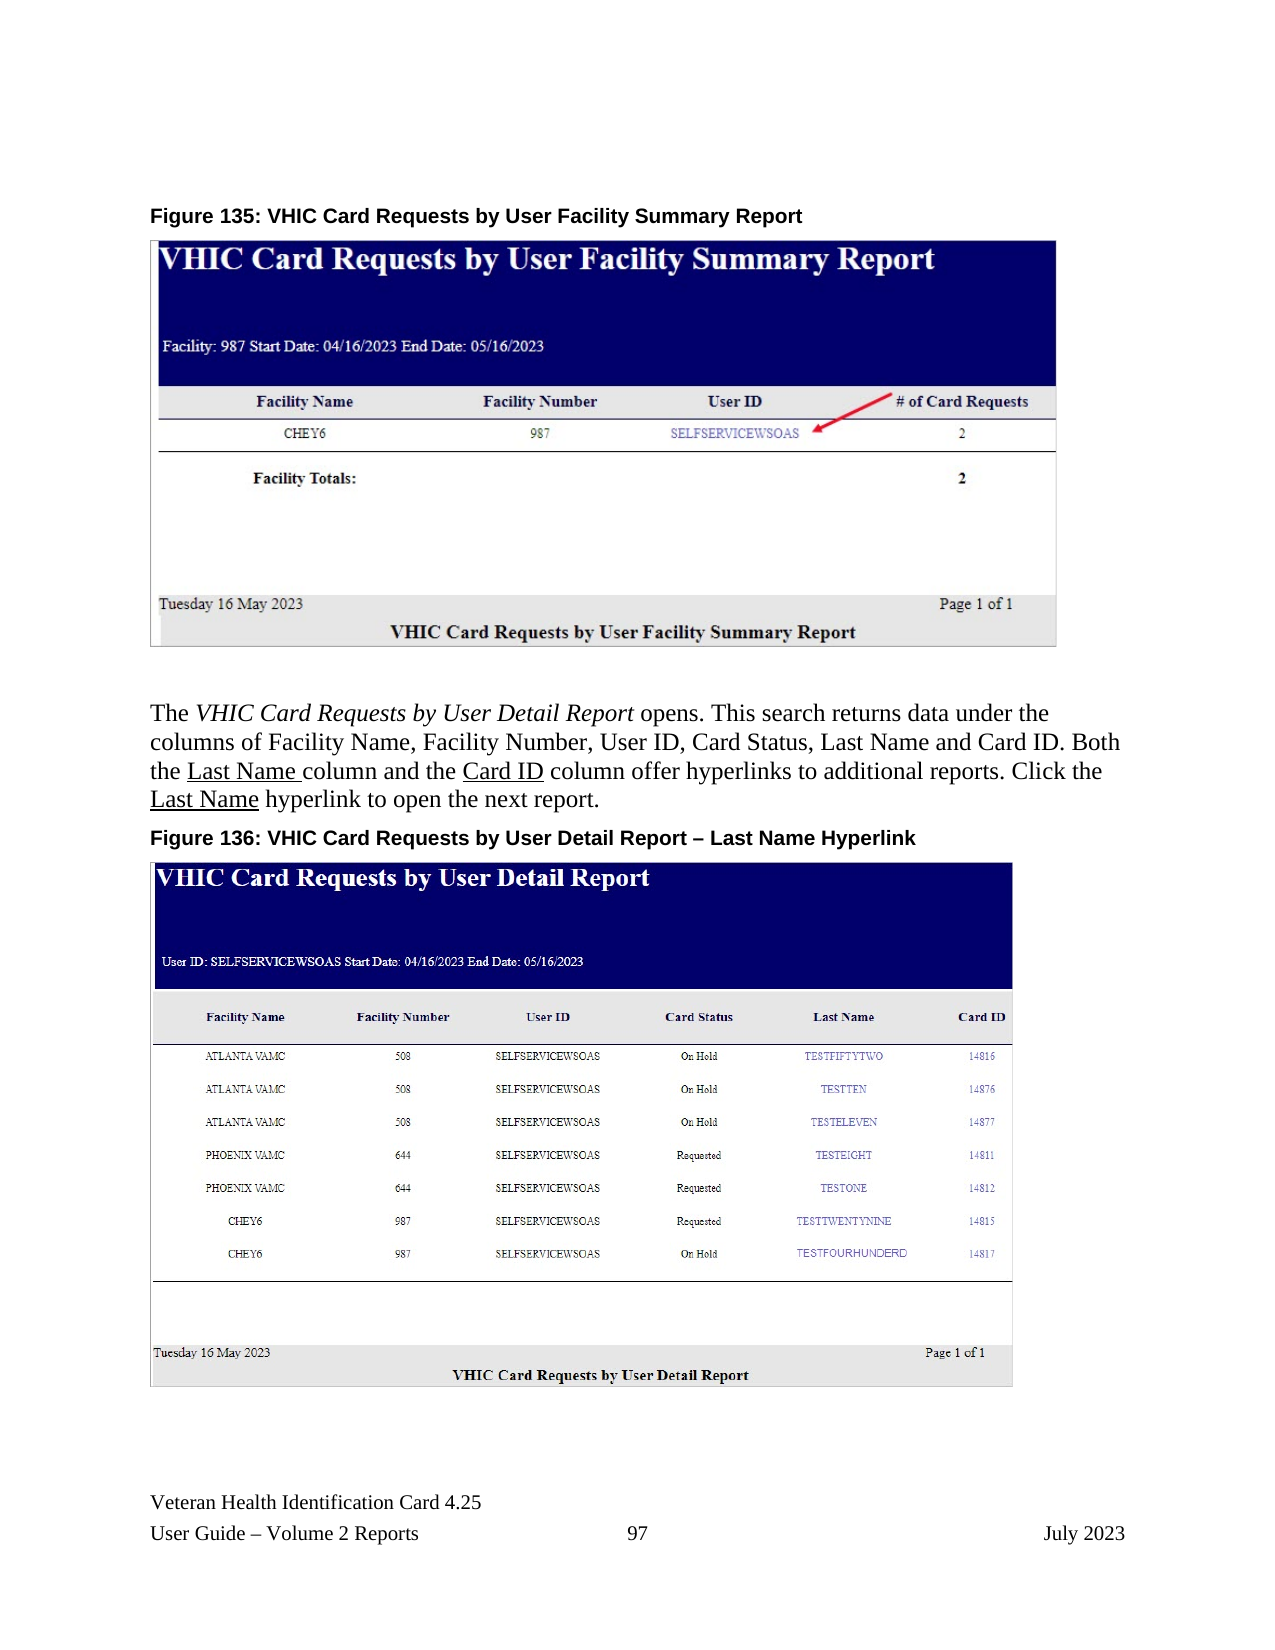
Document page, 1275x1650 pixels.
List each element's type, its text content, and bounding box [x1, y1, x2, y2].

picture [150, 862, 1013, 1387]
picture [150, 240, 1057, 647]
text The VHIC Card Requests by User Detail Report opens. This search returns data under the columns of Facility Name, Facility Number, User ID, Card Status, Last Name and Card ID. Both the Last Name column and the Card ID column offer hyperlinks to additional reports. Click the Last Name hyperlink to open the next report. [150, 698, 1125, 813]
